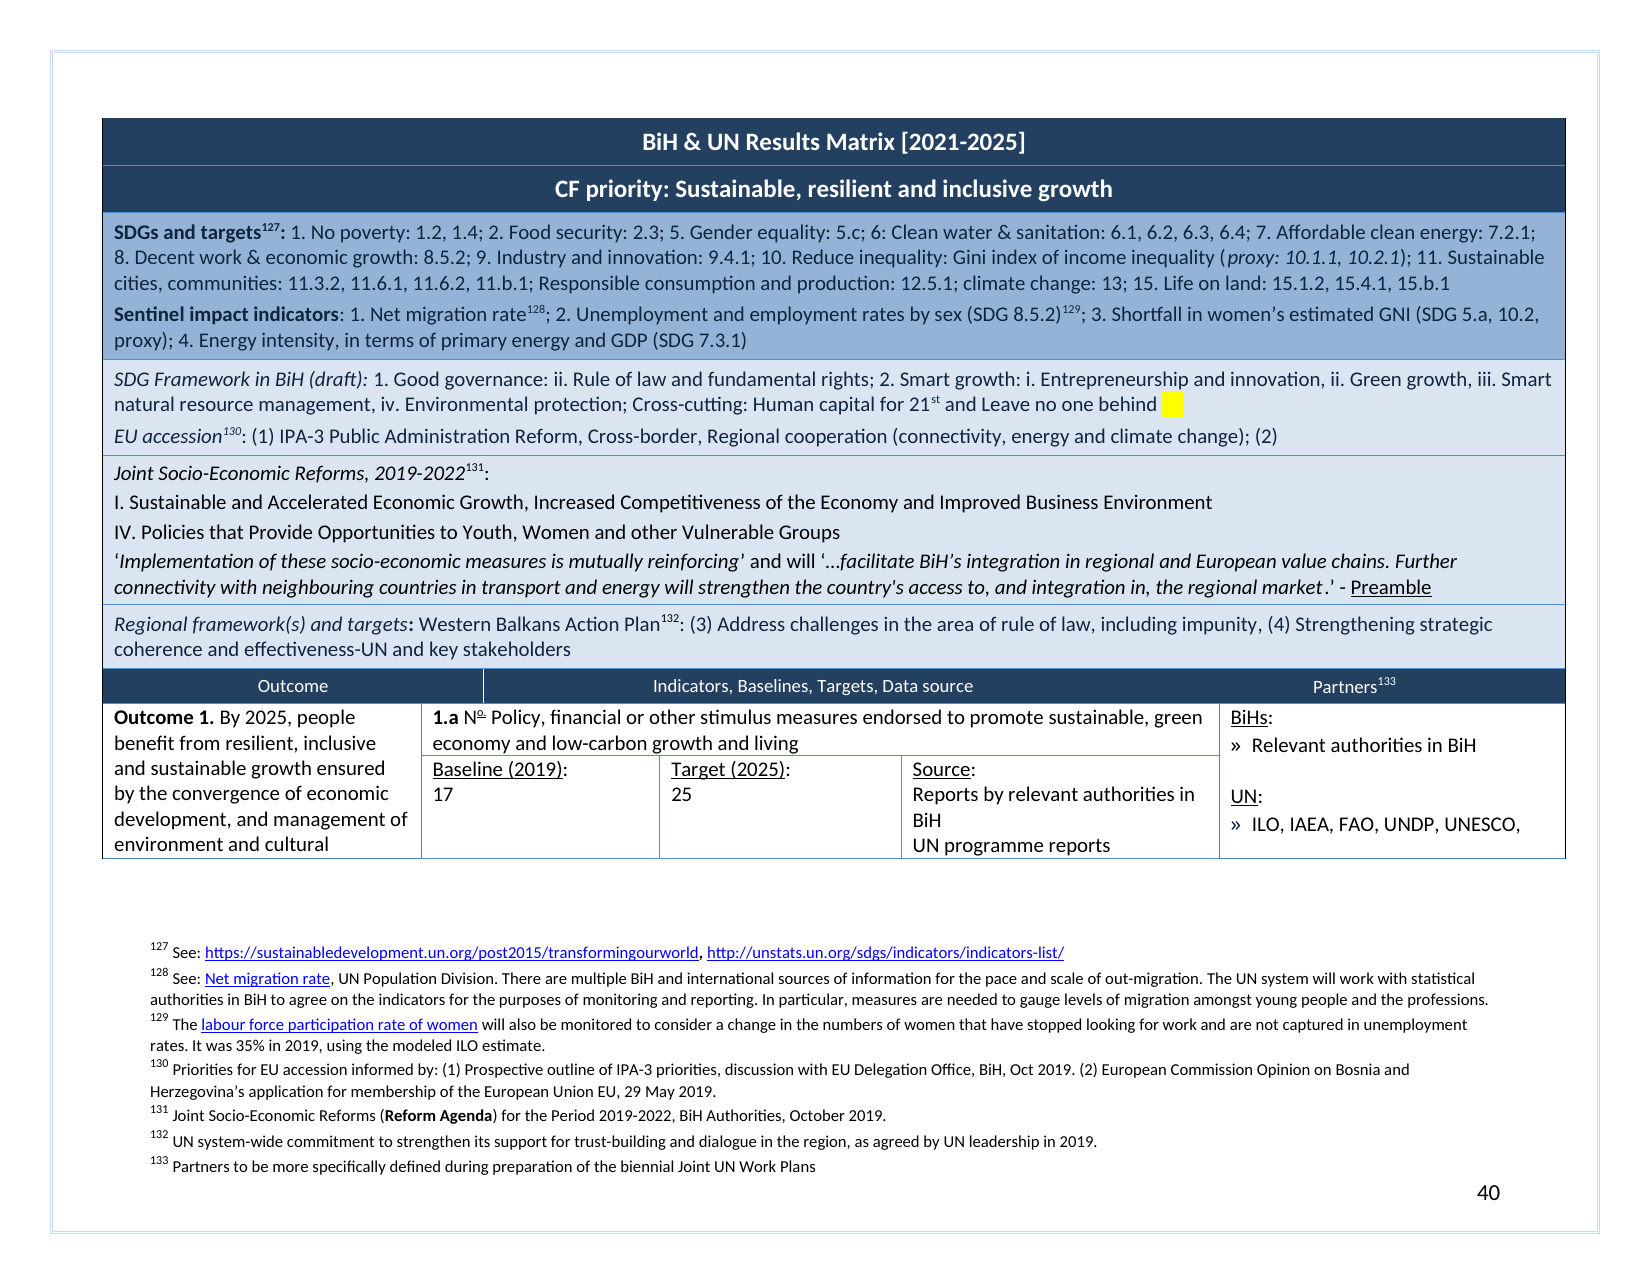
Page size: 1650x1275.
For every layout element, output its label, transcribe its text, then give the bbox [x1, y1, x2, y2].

table_cell Baseline (2019): 17 [422, 756, 659, 858]
table_cell Joint Socio-Economic Reforms, 2019-2022: I. Sustainable and Accelerated Economic Growth, Increased Competitiveness of the Economy and Improved Business Environment IV. Policies that Provide Opportunities to Youth, Women and other Vulnerable Groups ‘Implementation of these socio-economic measures is mutually reinforcing’ and will ‘…facilitate BiH’s integration in regional and European value chains. Further connectivity with neighbouring countries in transport and energy will strengthen the country's access to, and integration in, the regional market.’ - Preamble [103, 456, 1565, 604]
table_cell Target (2025): 25 [660, 756, 901, 858]
table_header BiH & UN Results Matrix [2021-2025] [103, 118, 1565, 165]
table_cell CF priority: Sustainable, resilient and inclusive growth [103, 166, 1565, 212]
table_cell Partners [1143, 669, 1565, 703]
table_cell Outcome [103, 669, 483, 703]
table_cell Regional framework(s) and targets: Western Balkans Action Plan: (3) Address challenges in the area of rule of law, including impunity, (4) Strengthening strategic coherence and effectiveness-UN and key stakeholders [103, 605, 1565, 668]
table_cell Indicators, Baselines, Targets, Data source [484, 669, 1143, 703]
table_cell BiHs: Relevant authorities in BiH UN: ILO, IAEA, FAO, UNDP, UNESCO, UNICEF, IOM, UN Women, UNODC, UNDRR, UNECE, UNEP Other Partners: Relevant CSOs, international partners, and representatives of private sector and academia [1220, 704, 1565, 858]
table_cell SDGs and targets: 1. No poverty: 1.2, 1.4; 2. Food security: 2.3; 5. Gender equality: 5.c; 6: Clean water & sanitation: 6.1, 6.2, 6.3, 6.4; 7. Affordable clean energy: 7.2.1; 8. Decent work & economic growth: 8.5.2; 9. Industry and innovation: 9.4.1; 10. Reduce inequality: Gini index of income inequality (proxy: 10.1.1, 10.2.1); 11. Sustainable cities, communities: 11.3.2, 11.6.1, 11.6.2, 11.b.1; Responsible consumption and production: 12.5.1; climate change: 13; 15. Life on land: 15.1.2, 15.4.1, 15.b.1 Sentinel impact indicators: 1. Net migration rate; 2. Unemployment and employment rates by sex (SDG 8.5.2); 3. Shortfall in women’s estimated GNI (SDG 5.a, 10.2, proxy); 4. Energy intensity, in terms of primary energy and GDP (SDG 7.3.1) [103, 213, 1565, 359]
table_cell Source: Reports by relevant authorities in BiH UN programme reports [902, 756, 1219, 858]
table_cell 1.a No. Policy, financial or other stimulus measures endorsed to promote sustainable, green economy and low-carbon growth and living [422, 704, 1219, 755]
table_cell Outcome 1. By 2025, people benefit from resilient, inclusive and sustainable growth ensured by the convergence of economic development, and management of environment and cultural resources [103, 704, 421, 858]
table_cell SDG Framework in BiH (draft): 1. Good governance: ii. Rule of law and fundamental rights; 2. Smart growth: i. Entrepreneurship and innovation, ii. Green growth, iii. Smart natural resource management, iv. Environmental protection; Cross-cutting: Human capital for 21st and Leave no one behind EU accession: (1) IPA-3 Public Administration Reform, Cross-border, Regional cooperation (connectivity, energy and climate change); (2) [103, 360, 1565, 455]
